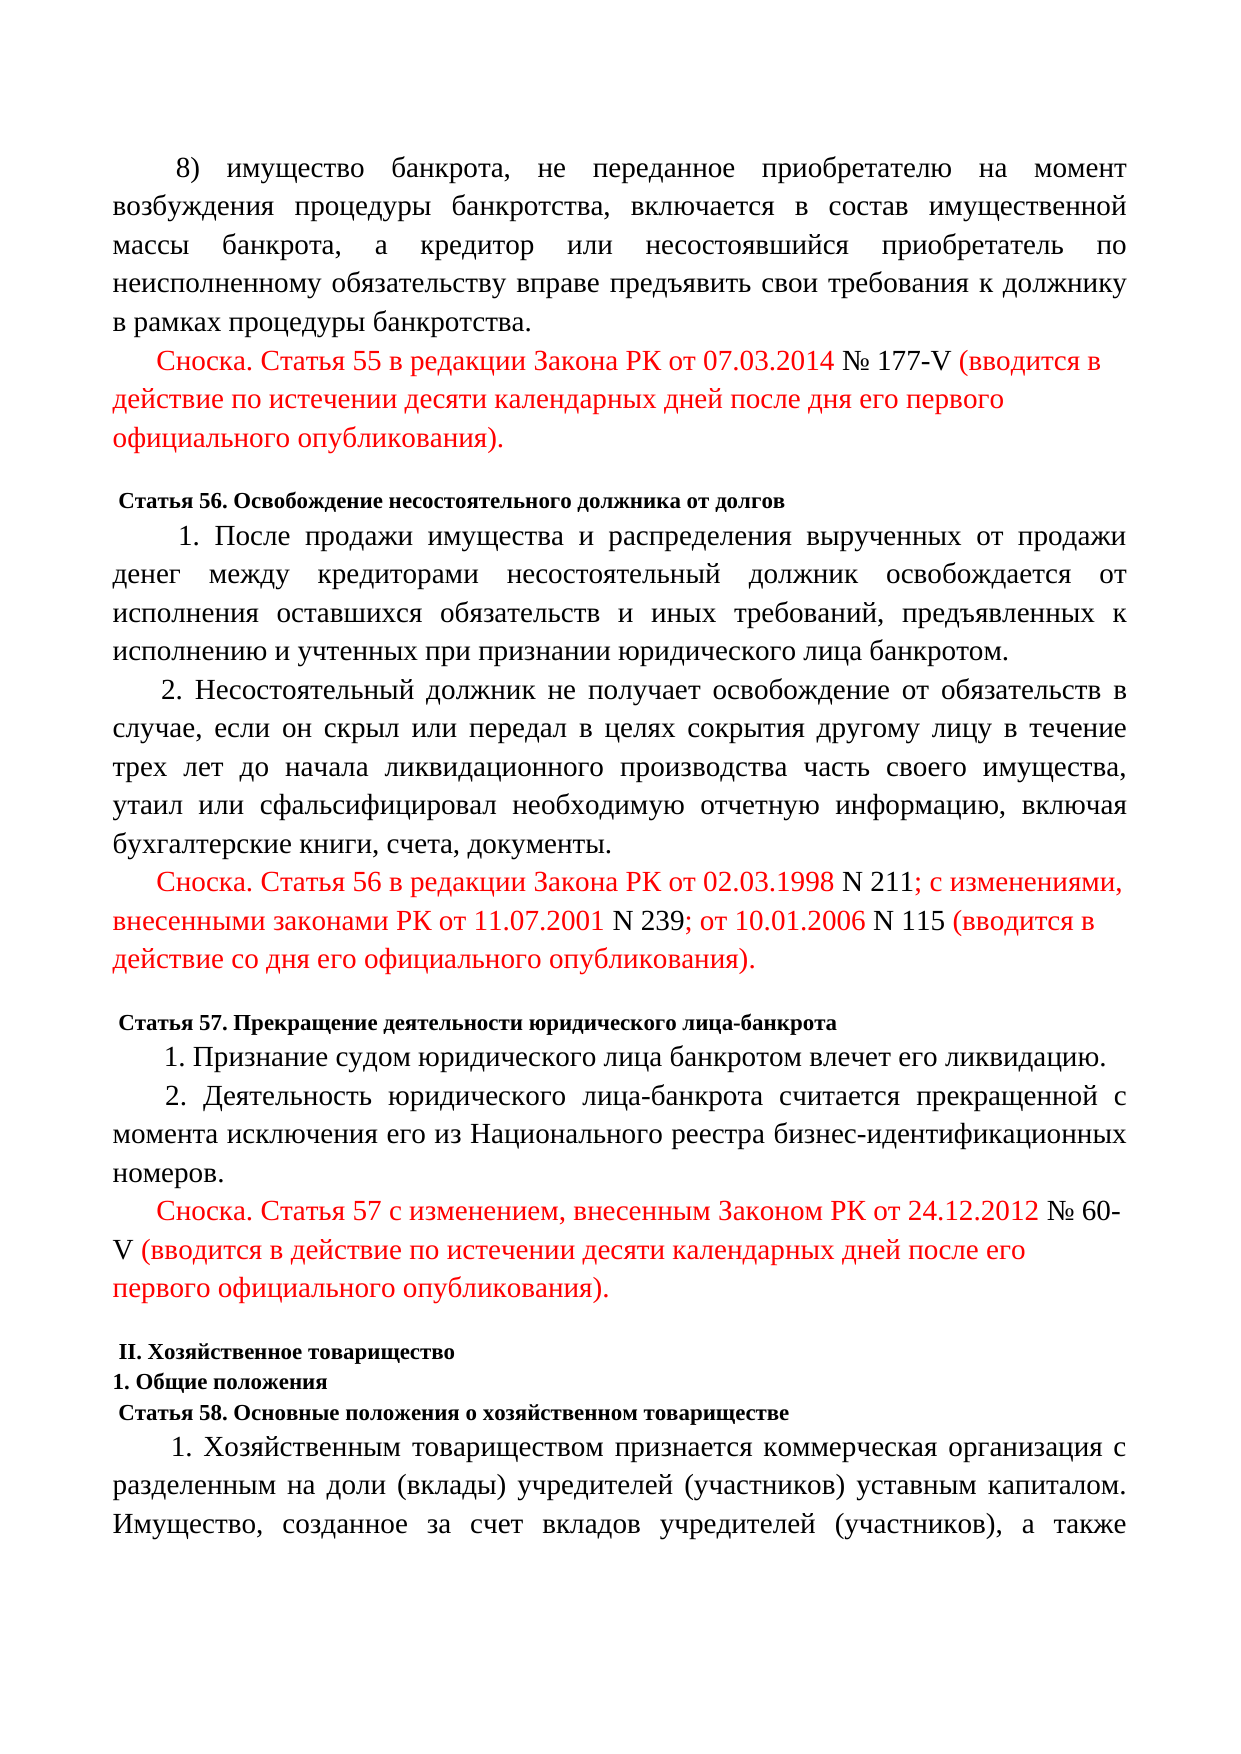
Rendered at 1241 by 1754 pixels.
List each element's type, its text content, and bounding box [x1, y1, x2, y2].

text Статья 57. Прекращение деятельности юридического лица-банкрота [112, 1009, 1128, 1036]
text Статья 58. Основные положения о хозяйственном товариществе [112, 1399, 1128, 1425]
text II. Хозяйственное товарищество 1. Общие положения [112, 1338, 1128, 1395]
text Сноска. Статья 56 в редакции Закона РК от 02.03.1998 N 211; с изменениями, внесенными законами РК от 11.07.2001 N 239; от 10.01.2006 N 115 (вводится в действие со дня его официального опубликования). [112, 864, 1128, 1005]
text 1. Признание судом юридического лица банкротом влечет его ликвидацию. [112, 1039, 1128, 1073]
text 2. Несостоятельный должник не получает освобождение от обязательств в случае, если он скрыл или передал в целях сокрытия другому лицу в течение трех лет до начала ликвидационного производства часть своего имущества, утаил или сфальсифицировал необходимую отчетную информацию, включая бухгалтерские книги, счета, документы. [112, 672, 1128, 859]
text Статья 56. Освобождение несостоятельного должника от долгов [112, 487, 1128, 514]
text 8) имущество банкрота, не переданное приобретателю на момент возбуждения процедуры банкротства, включается в состав имущественной массы банкрота, а кредитор или несостоявшийся приобретатель по неисполненному обязательству вправе предъявить свои требования к должнику в рамках процедуры банкротства. [112, 150, 1128, 338]
text Сноска. Статья 57 с изменением, внесенным Законом РК от 24.12.2012 № 60-V (вводится в действие по истечении десяти календарных дней после его первого официального опубликования). [112, 1193, 1128, 1334]
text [112, 1429, 1128, 1539]
text Сноска. Статья 55 в редакции Закона РК от 07.03.2014 № 177-V (вводится в действие по истечении десяти календарных дней после дня его первого официального опубликования). [112, 343, 1128, 483]
text 2. Деятельность юридического лица-банкрота считается прекращенной с момента исключения его из Национального реестра бизнес-идентификационных номеров. [112, 1078, 1128, 1188]
text 1. После продажи имущества и распределения вырученных от продажи денег между кредиторами несостоятельный должник освобождается от исполнения оставшихся обязательств и иных требований, предъявленных к исполнению и учтенных при признании юридического лица банкротом. [112, 518, 1128, 667]
